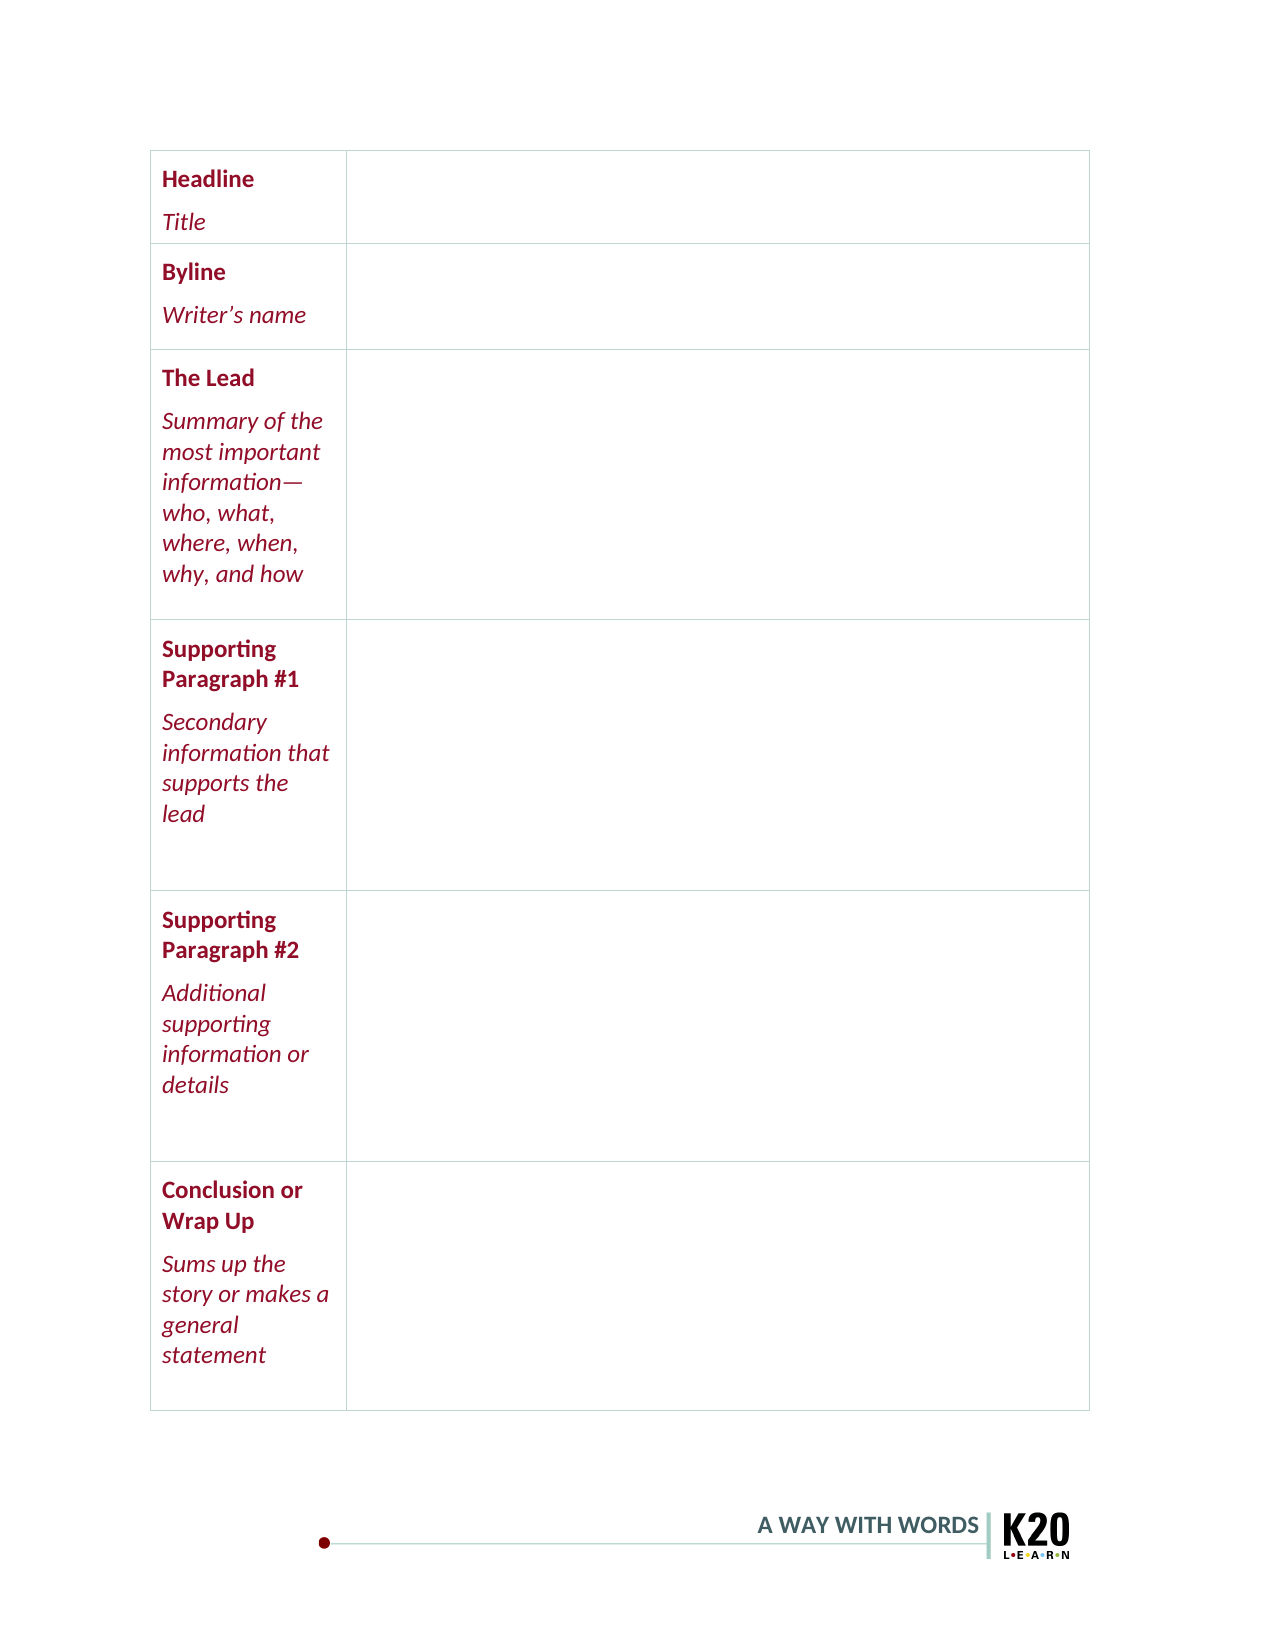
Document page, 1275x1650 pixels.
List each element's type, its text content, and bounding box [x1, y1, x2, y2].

table_header [347, 151, 1089, 243]
table_cell Supporting Paragraph #2 Additional supporting information or details [151, 891, 346, 1161]
table_cell Byline Writer’s name [151, 244, 346, 348]
table_cell The Lead Summary of the most important information—who, what, where, when, why, and how [151, 350, 346, 619]
table_header Headline Title [151, 151, 346, 243]
table_cell [347, 620, 1089, 890]
table_cell [347, 350, 1089, 619]
table_cell [347, 244, 1089, 348]
table_cell Supporting Paragraph #1 Secondary information that supports the lead [151, 620, 346, 890]
picture [318, 1509, 1069, 1562]
table_cell [347, 891, 1089, 1161]
table_cell Conclusion or Wrap Up Sums up the story or makes a general statement [151, 1162, 346, 1410]
table_cell [347, 1162, 1089, 1410]
